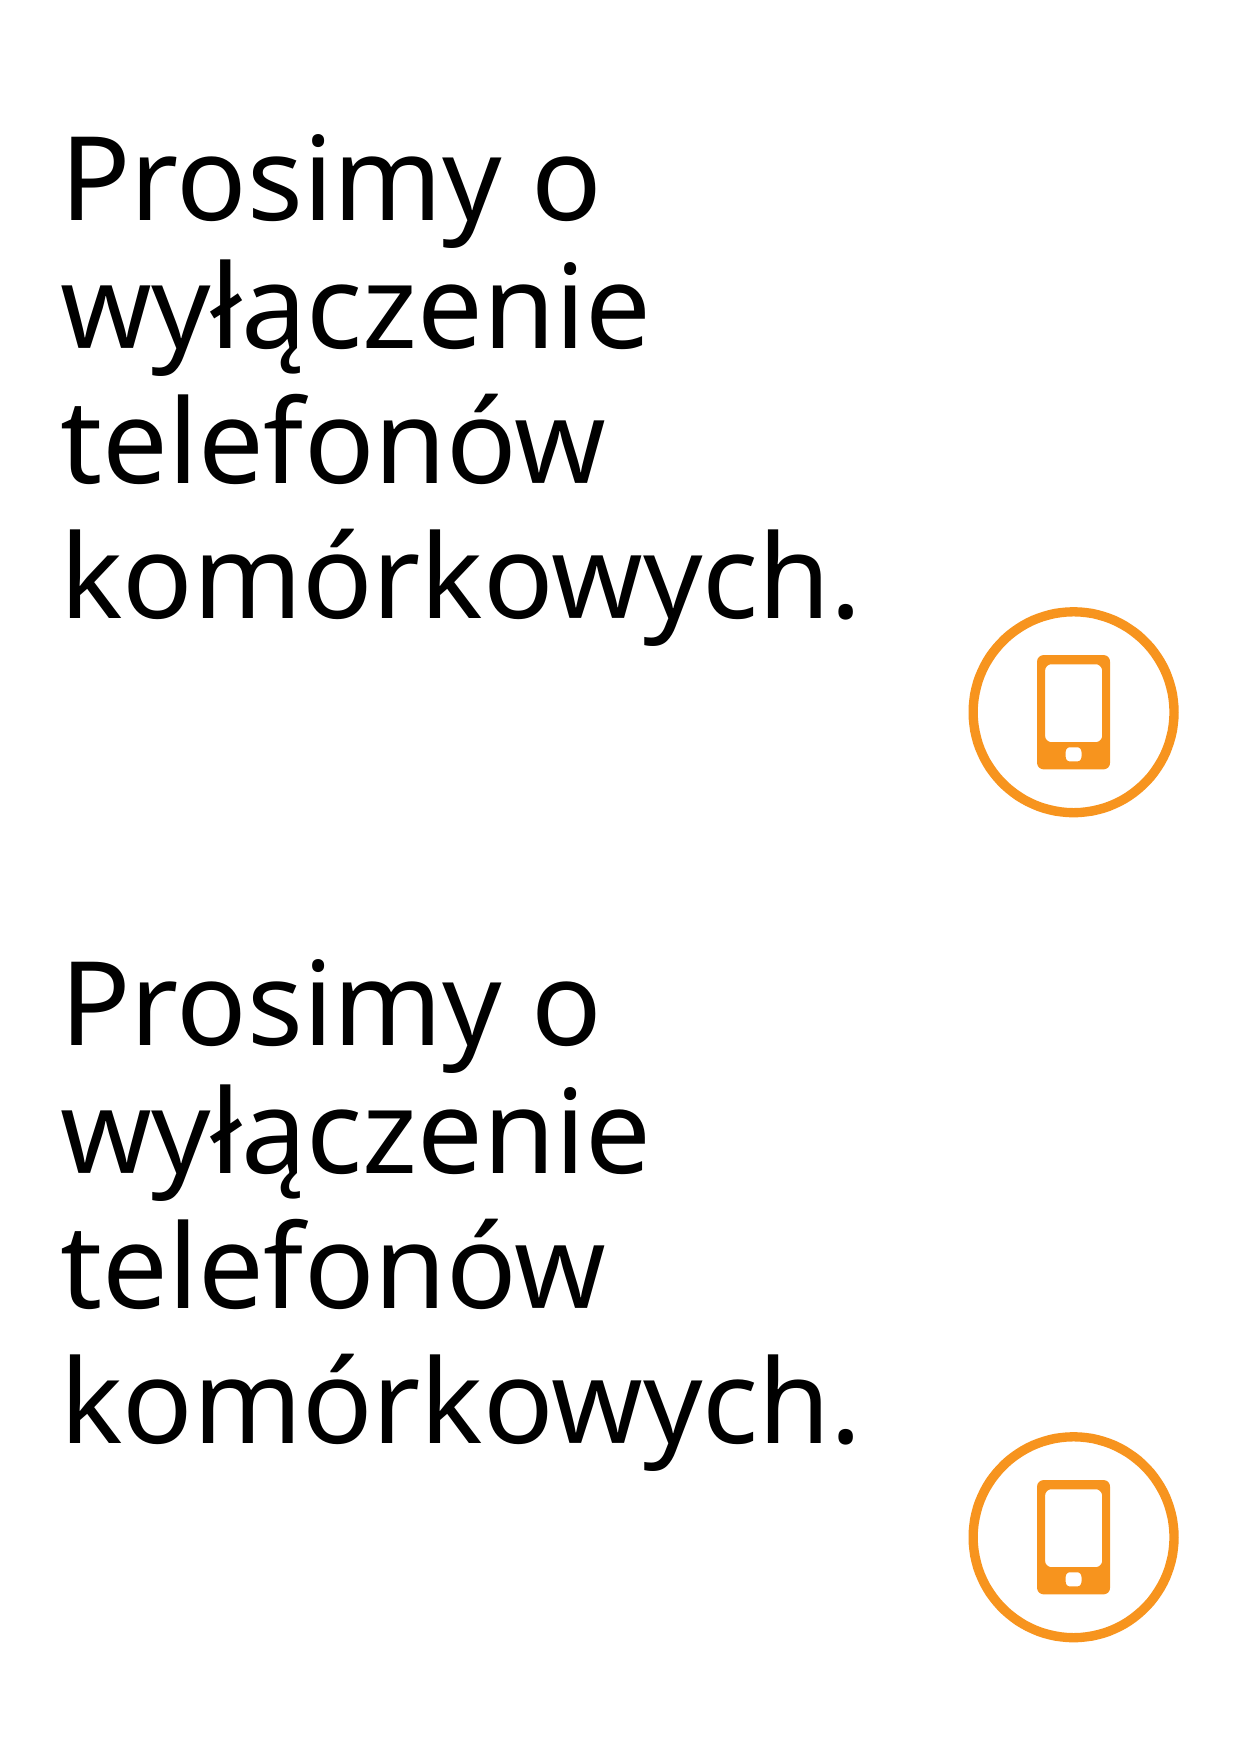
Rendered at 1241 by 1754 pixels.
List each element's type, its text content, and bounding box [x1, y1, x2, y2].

table_header [916, 113, 1180, 817]
table_cell Prosimy o wyłączenie telefonów komórkowych. [60, 818, 916, 1642]
table_cell [916, 818, 1180, 1642]
table_header Prosimy o wyłączenie telefonów komórkowych. [60, 113, 916, 817]
